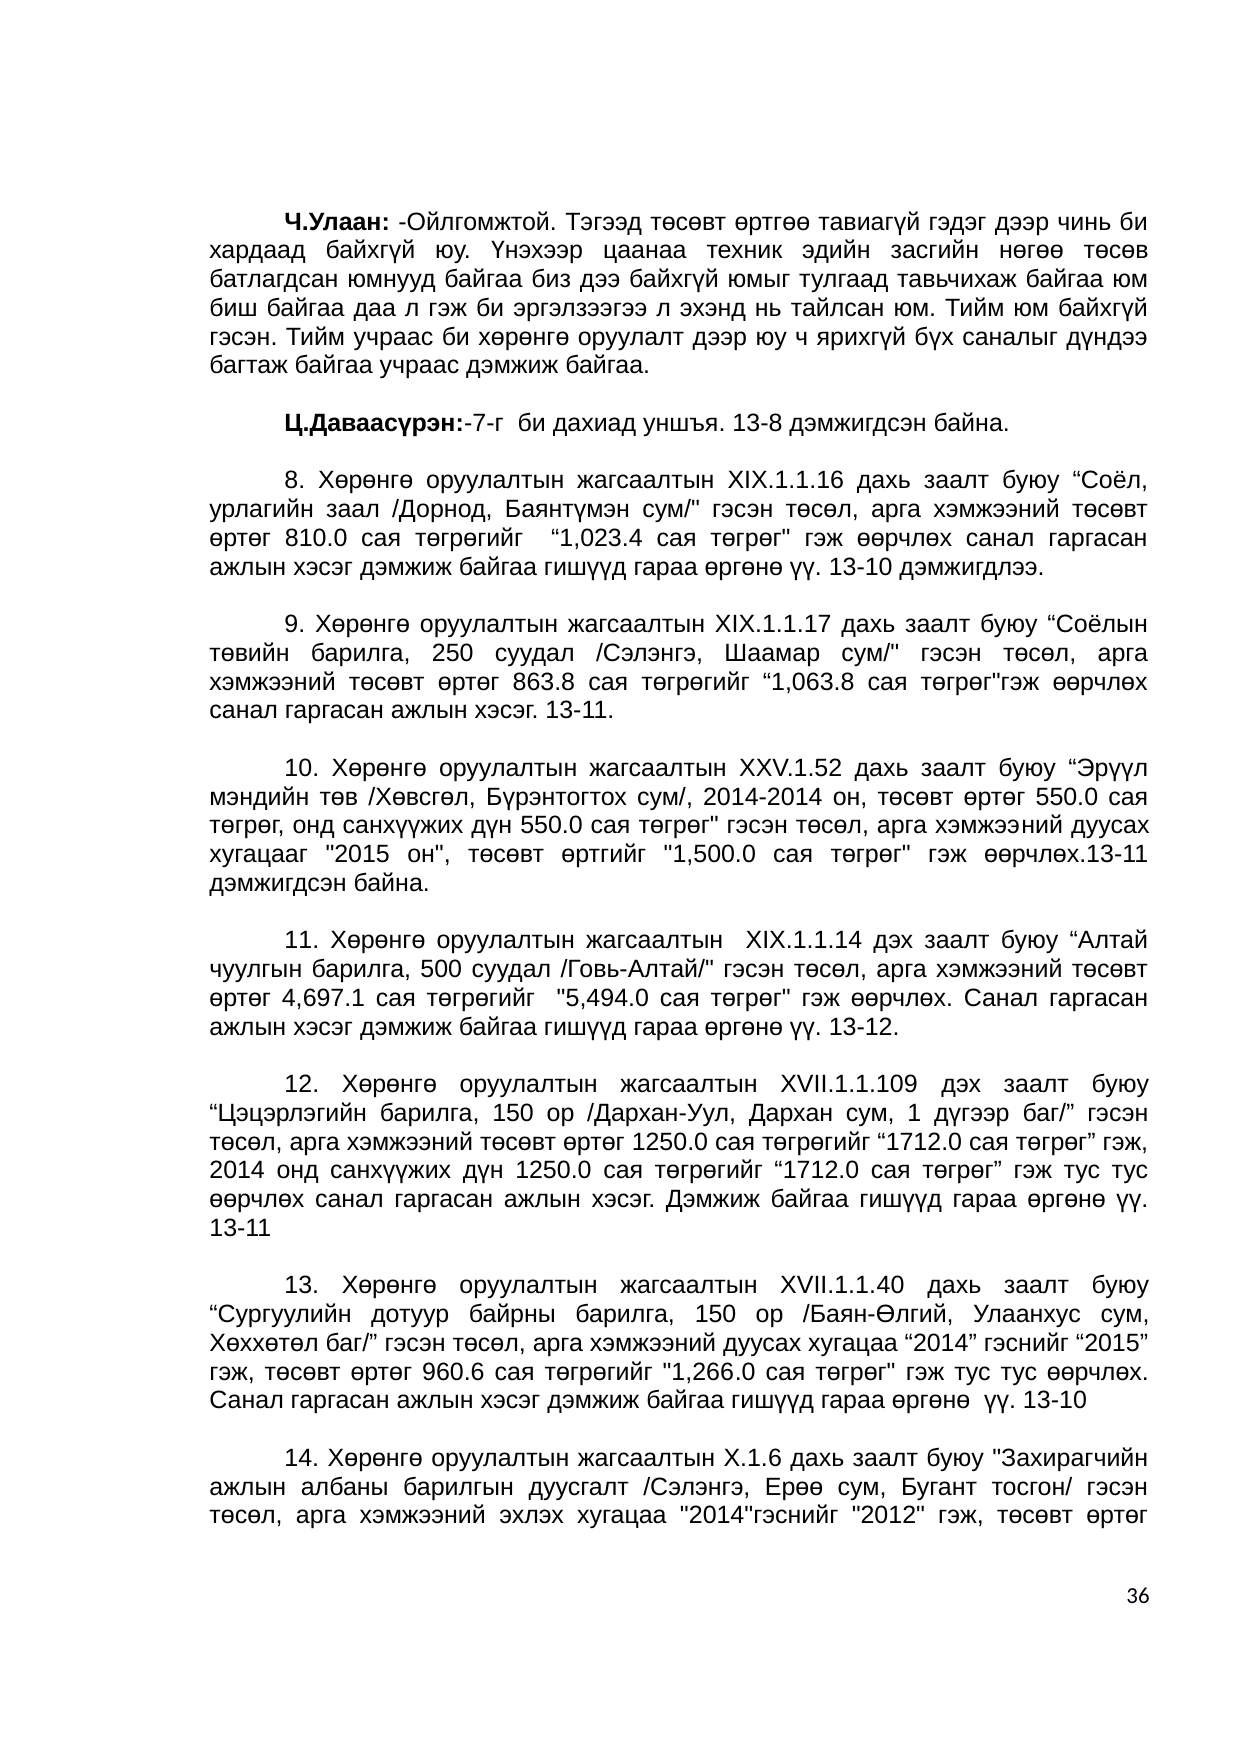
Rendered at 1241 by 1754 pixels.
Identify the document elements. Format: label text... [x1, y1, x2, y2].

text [209, 1443, 1149, 1529]
text 12. Хөрөнгө оруулалтын жагсаалтын XVII.1.1.109 дэх заалт буюу “Цэцэрлэгийн барилга, 150 ор /Дархан-Уул, Дархан сум, 1 дүгээр баг/” гэсэн төсөл, арга хэмжээний төсөвт өртөг 1250.0 сая төгрөгийг “1712.0 сая төгрөг” гэж, 2014 онд санхүүжих дүн 1250.0 сая төгрөгийг “1712.0 сая төгрөг” гэж тус тус өөрчлөх санал гаргасан ажлын хэсэг. Дэмжиж байгаа гишүүд гараа өргөнө үү. 13-11 [209, 1069, 1149, 1242]
text Ц.Даваасүрэн:-7-г би дахиад уншъя. 13-8 дэмжигдсэн байна. [209, 408, 1149, 437]
text 9. Хөрөнгө оруулалтын жагсаалтын XIX.1.1.17 дахь заалт буюу “Соёлын төвийн барилга, 250 суудал /Сэлэнгэ, Шаамар сум/" гэсэн төсөл, арга хэмжээний төсөвт өртөг 863.8 сая төгрөгийг “1,063.8 сая төгрөг"гэж өөрчлөх санал гаргасан ажлын хэсэг. 13-11. [209, 609, 1149, 724]
text Ч.Улаан: -Ойлгомжтой. Тэгээд төсөвт өртгөө тавиагүй гэдэг дээр чинь би хардаад байхгүй юу. Үнэхээр цаанаа техник эдийн засгийн нөгөө төсөв батлагдсан юмнууд байгаа биз дээ байхгүй юмыг тулгаад тавьчихаж байгаа юм биш байгаа даа л гэж би эргэлзээгээ л эхэнд нь тайлсан юм. Тийм юм байхгүй гэсэн. Тийм учраас би хөрөнгө оруулалт дээр юу ч ярихгүй бүх саналыг дүндээ багтаж байгаа учраас дэмжиж байгаа. [209, 207, 1149, 379]
text 13. Хөрөнгө оруулалтын жагсаалтын XVII.1.1.40 дахь заалт буюу “Сургуулийн дотуур байрны барилга, 150 ор /Баян-Өлгий, Улаанхус сум, Хөххөтөл баг/” гэсэн төсөл, арга хэмжээний дуусах хугацаа “2014” гэснийг “2015” гэж, төсөвт өртөг 960.6 сая төгрөгийг "1,266.0 сая төгрөг" гэж тус тус өөрчлөх. Санал гаргасан ажлын хэсэг дэмжиж байгаа гишүүд гараа өргөнө үү. 13-10 [209, 1271, 1149, 1414]
text 11. Хөрөнгө оруулалтын жагсаалтын XIX.1.1.14 дэх заалт буюу “Алтай чуулгын барилга, 500 суудал /Говь-Алтай/" гэсэн төсөл, арга хэмжээний төсөвт өртөг 4,697.1 сая төгрөгийг "5,494.0 сая төгрөг" гэж өөрчлөх. Санал гаргасан ажлын хэсэг дэмжиж байгаа гишүүд гараа өргөнө үү. 13-12. [209, 926, 1149, 1041]
text 10. Хөрөнгө оруулалтын жагсаалтын XXV.1.52 дахь заалт буюу “Эрүүл мэндийн төв /Хөвсгөл, Бүрэнтогтох сум/, 2014-2014 он, төсөвт өртөг 550.0 сая төгрөг, онд санхүүжих дүн 550.0 сая төгрөг" гэсэн төсөл, арга хэмжээний дуусах хугацааг "2015 он", төсөвт өртгийг "1,500.0 сая төгрөг" гэж өөрчлөх.13-11 дэмжигдсэн байна. [209, 753, 1149, 897]
text 8. Хөрөнгө оруулалтын жагсаалтын XIX.1.1.16 дахь заалт буюу “Соёл, урлагийн заал /Дорнод, Баянтүмэн сум/" гэсэн төсөл, арга хэмжээний төсөвт өртөг 810.0 сая төгрөгийг “1,023.4 сая төгрөг" гэж өөрчлөх санал гаргасан ажлын хэсэг дэмжиж байгаа гишүүд гараа өргөнө үү. 13-10 дэмжигдлээ. [209, 466, 1149, 581]
